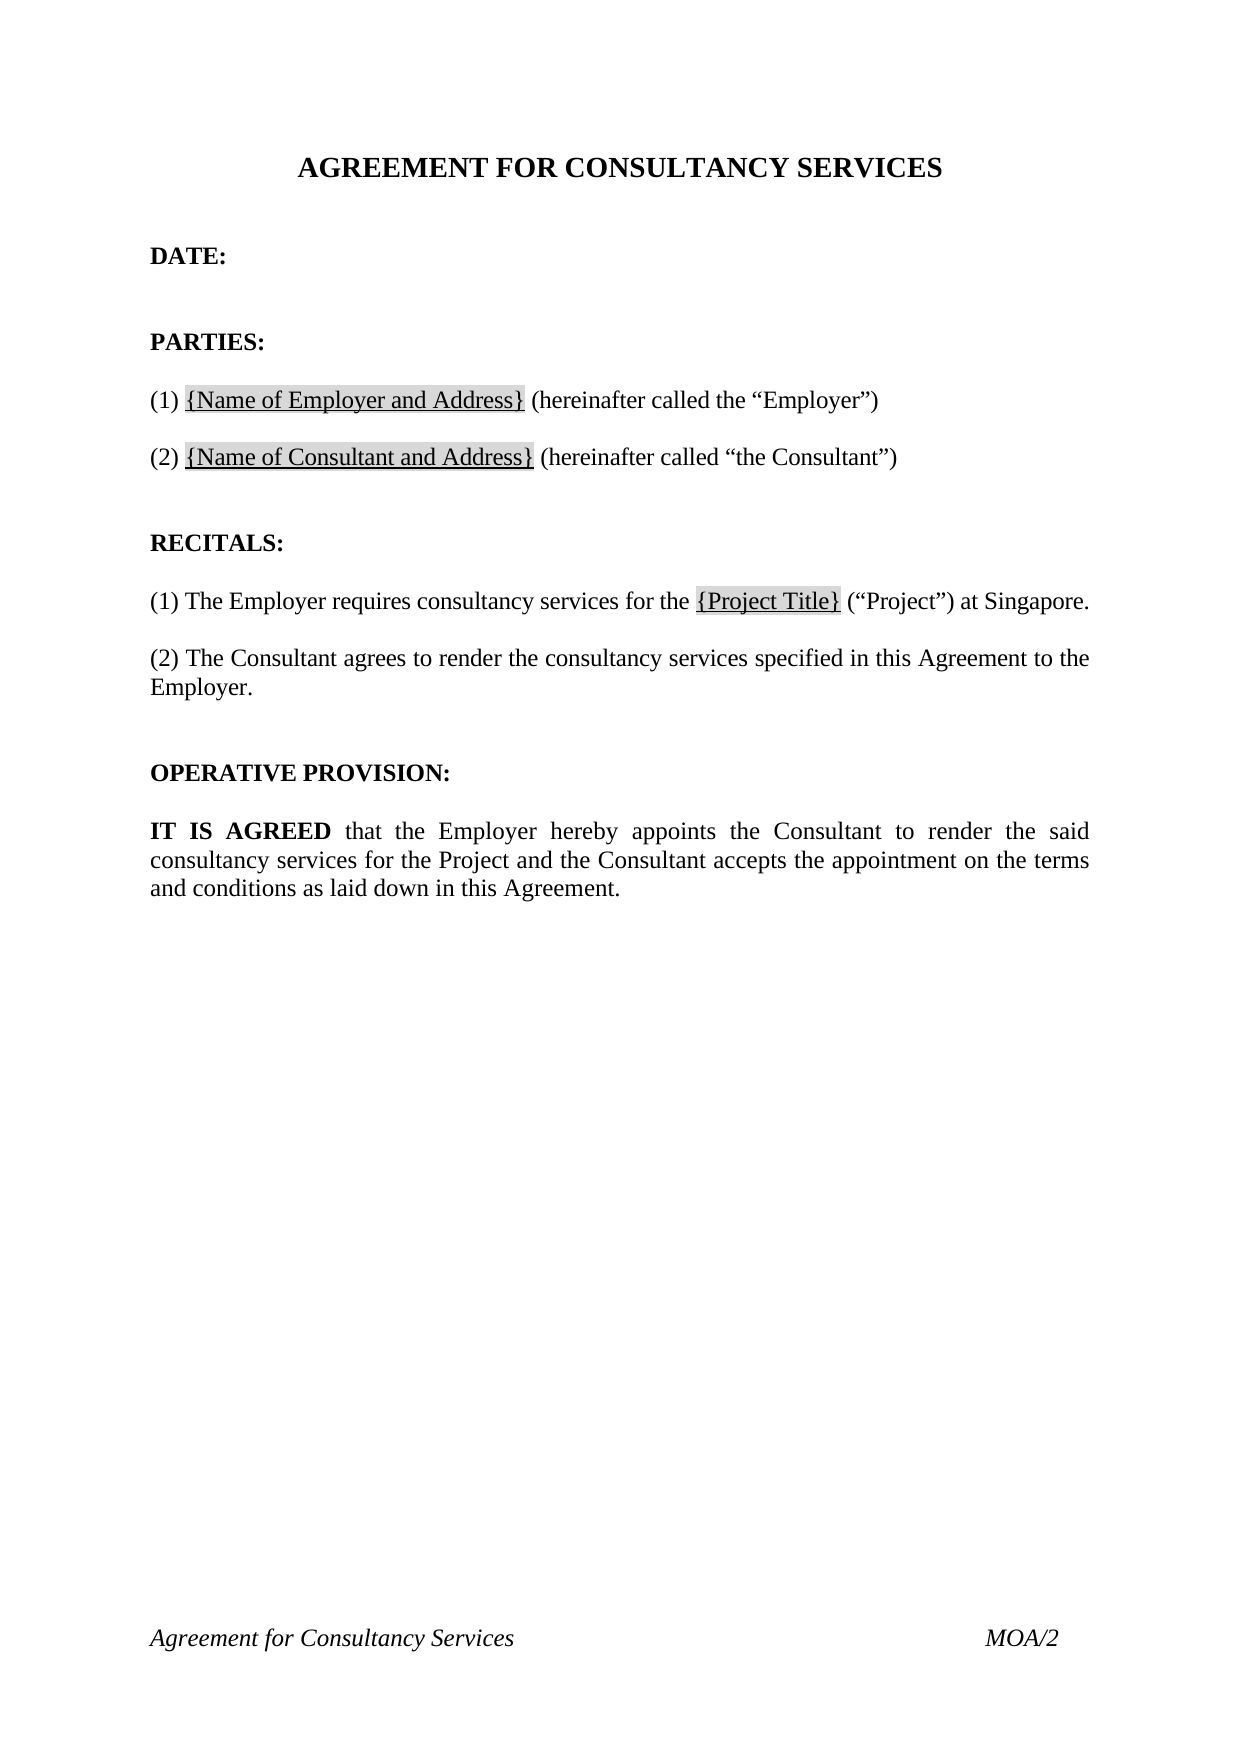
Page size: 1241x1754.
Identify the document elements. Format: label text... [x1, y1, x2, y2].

text (1) {Name of Employer and Address} (hereinafter called the “Employer”) [525, 385, 1090, 413]
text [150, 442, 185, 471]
text OPERATIVE PROVISION: [150, 758, 1090, 787]
text (1) The Employer requires consultancy services for the {Project Title} (“Project”) at Singapore. [841, 586, 1090, 615]
text PARTIES: [150, 327, 1090, 356]
text (2) The Consultant agrees to render the consultancy services specified in this Agreement to the Employer. [150, 643, 1090, 701]
text RECITALS: [150, 528, 1090, 557]
text DATE: [150, 241, 1090, 270]
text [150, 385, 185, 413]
text IT IS AGREED that the Employer hereby appoints the Consultant to render the said consultancy services for the Project and the Consultant accepts the appointment on the terms and conditions as laid down in this Agreement. [150, 816, 1090, 902]
text (1) The Employer requires consultancy services for the {Project Title} (“Project”) at Singapore. [150, 586, 696, 615]
text (2) {Name of Consultant and Address} (hereinafter called “the Consultant”) [534, 442, 1090, 471]
subtitle AGREEMENT FOR CONSULTANCY SERVICES [150, 150, 1090, 183]
